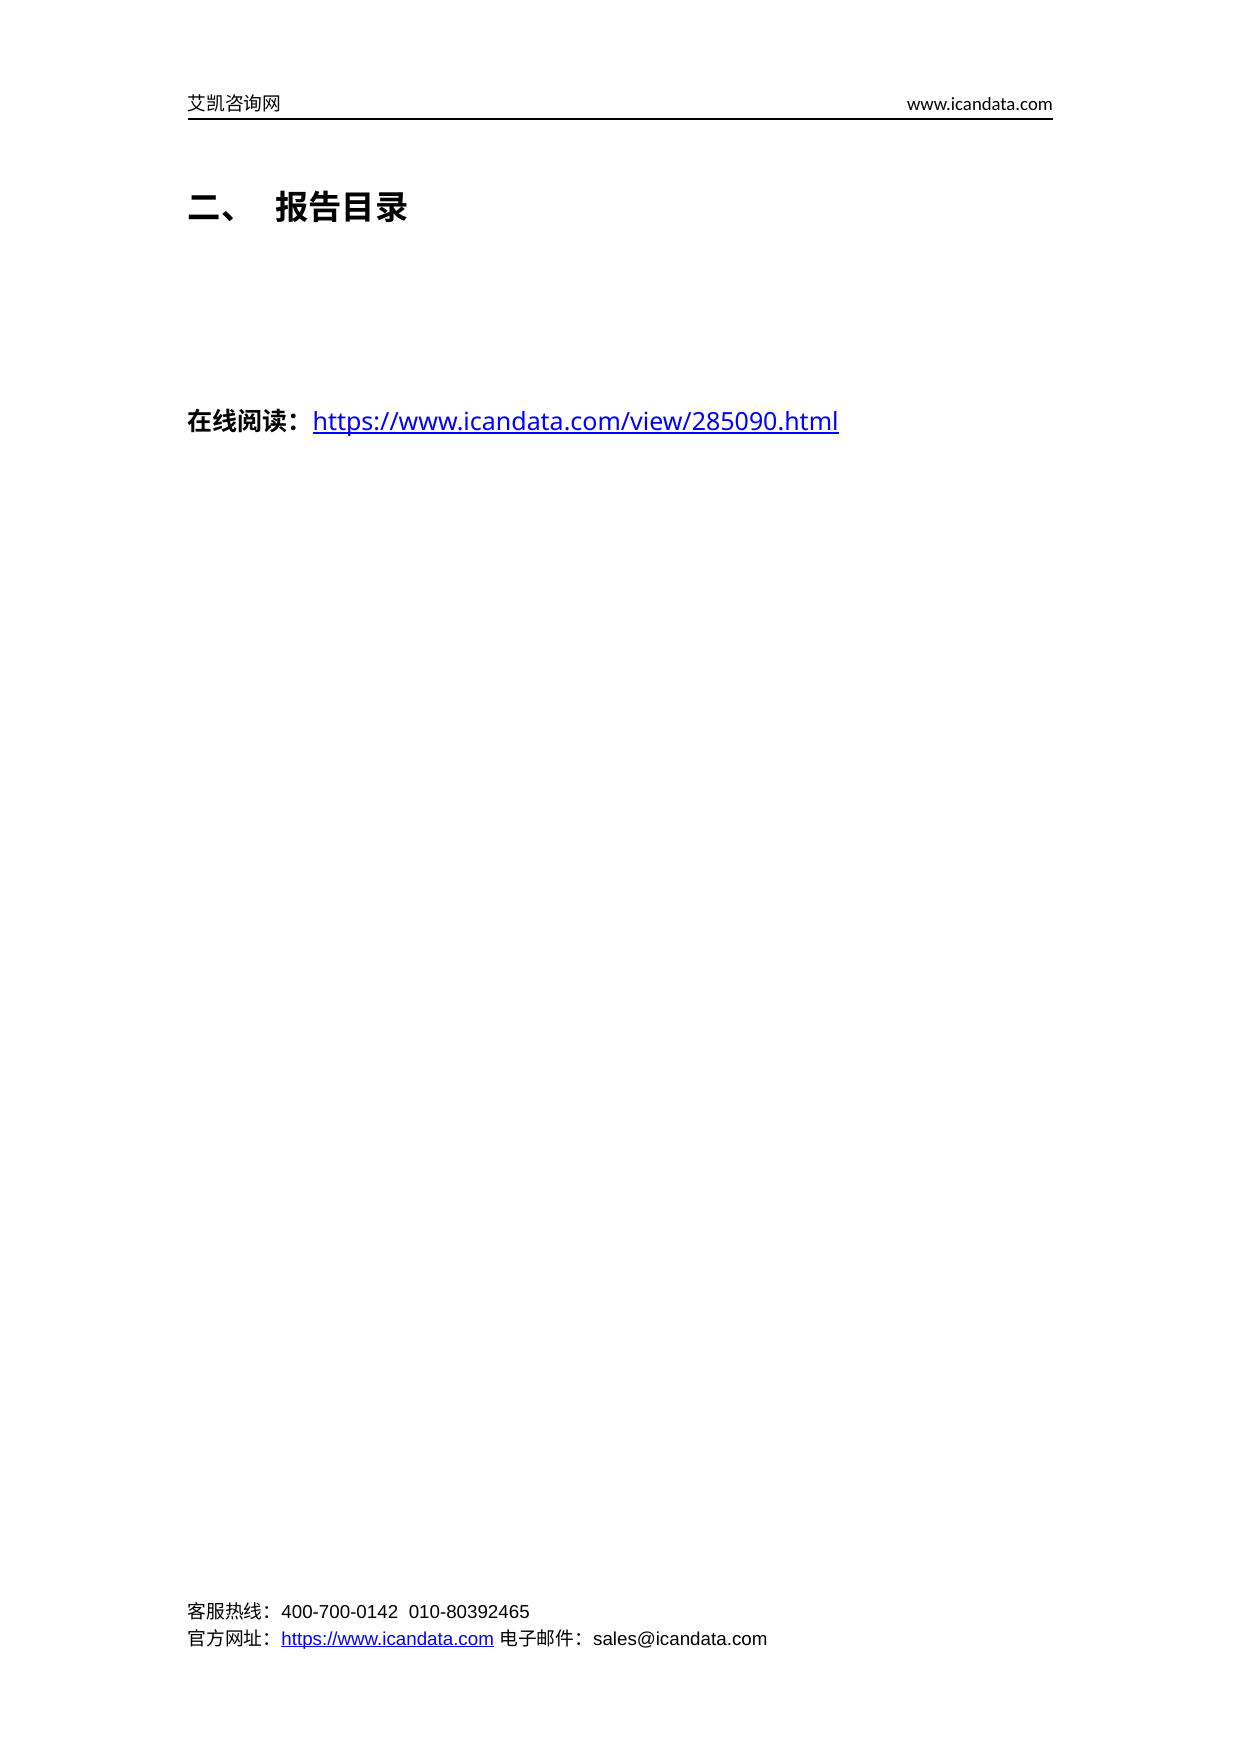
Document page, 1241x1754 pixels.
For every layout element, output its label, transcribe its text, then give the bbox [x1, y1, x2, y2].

text 在线阅读：https://www.icandata.com/view/285090.html [187, 387, 1053, 452]
subtitle 报告目录 [187, 172, 1053, 237]
